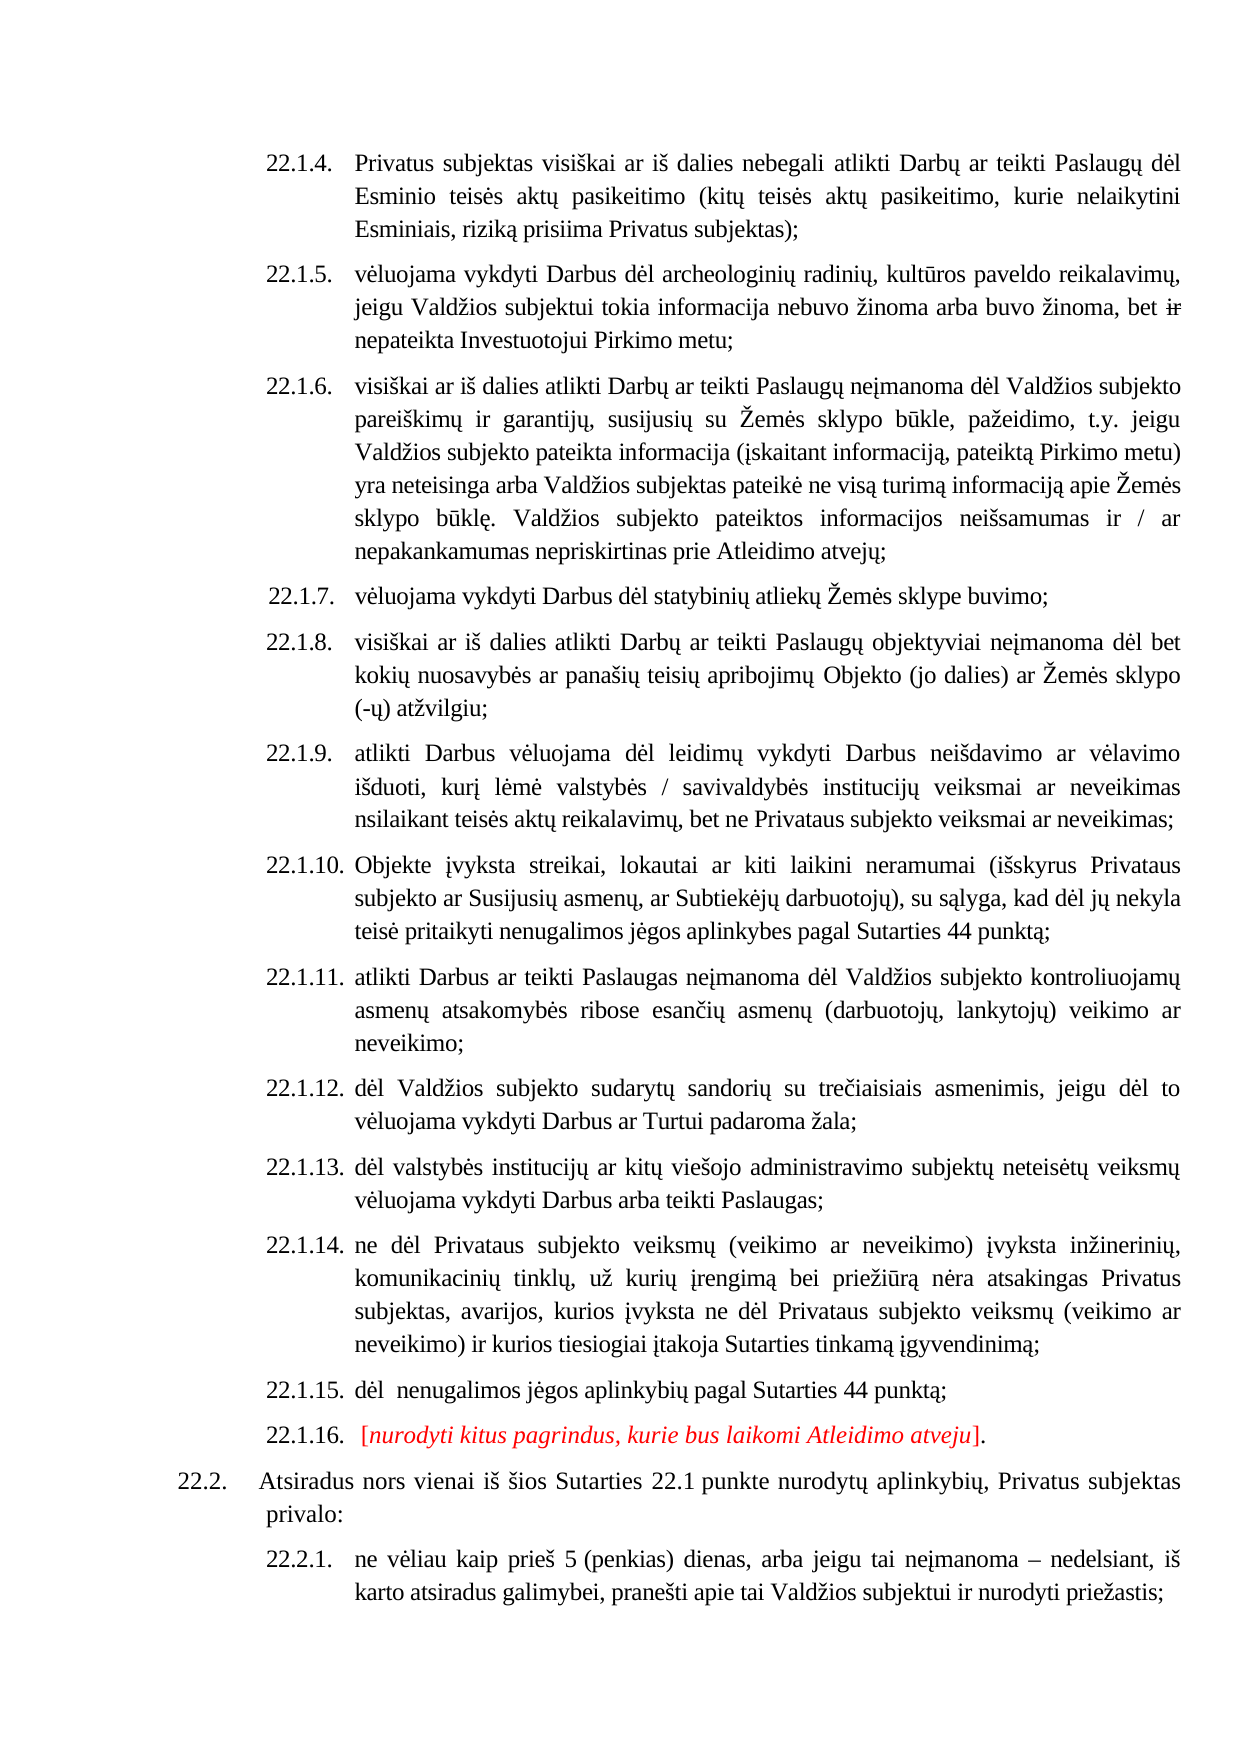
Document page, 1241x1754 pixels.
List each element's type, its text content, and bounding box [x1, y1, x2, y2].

text vėluojama vykdyti Darbus dėl archeologinių radinių, kultūros paveldo reikalavimų, jeigu Valdžios subjektui tokia informacija nebuvo žinoma arba buvo žinoma, bet ir nepateikta Investuotojui Pirkimo metu; [266, 259, 1181, 354]
text Objekte įvyksta streikai, lokautai ar kiti laikini neramumai (išskyrus Privataus subjekto ar Susijusių asmenų, ar Subtiekėjų darbuotojų), su sąlyga, kad dėl jų nekyla teisė pritaikyti nenugalimos jėgos aplinkybes pagal Sutarties 44 punktą; [266, 850, 1181, 945]
text visiškai ar iš dalies atlikti Darbų ar teikti Paslaugų neįmanoma dėl Valdžios subjekto pareiškimų ir garantijų, susijusių su Žemės sklypo būkle, pažeidimo, t.y. jeigu Valdžios subjekto pateikta informacija (įskaitant informaciją, pateiktą Pirkimo metu) yra neteisinga arba Valdžios subjektas pateikė ne visą turimą informaciją apie Žemės sklypo būklę. Valdžios subjekto pateiktos informacijos neišsamumas ir / ar nepakankamumas nepriskirtinas prie Atleidimo atvejų; [266, 371, 1181, 565]
text Atsiradus nors vienai iš šios Sutarties 22.1 punkte nurodytų aplinkybių, Privatus subjektas privalo: [177, 1466, 1181, 1528]
text [nurodyti kitus pagrindus, kurie bus laikomi Atleidimo atveju]. [266, 1420, 1181, 1449]
text Privatus subjektas visiškai ar iš dalies nebegali atlikti Darbų ar teikti Paslaugų dėl Esminio teisės aktų pasikeitimo (kitų teisės aktų pasikeitimo, kurie nelaikytini Esminiais, riziką prisiima Privatus subjektas); [266, 148, 1181, 242]
text dėl valstybės institucijų ar kitų viešojo administravimo subjektų neteisėtų veiksmų vėluojama vykdyti Darbus arba teikti Paslaugas; [266, 1152, 1181, 1213]
text vėluojama vykdyti Darbus dėl statybinių atliekų Žemės sklype buvimo; [251, 581, 1181, 610]
text dėl Valdžios subjekto sudarytų sandorių su trečiaisiais asmenimis, jeigu dėl to vėluojama vykdyti Darbus ar Turtui padaroma žala; [266, 1073, 1181, 1135]
text ne vėliau kaip prieš 5 (penkias) dienas, arba jeigu tai neįmanoma – nedelsiant, iš karto atsiradus galimybei, pranešti apie tai Valdžios subjektui ir nurodyti priežastis; [266, 1544, 1181, 1606]
text atlikti Darbus vėluojama dėl leidimų vykdyti Darbus neišdavimo ar vėlavimo išduoti, kurį lėmė valstybės / savivaldybės institucijų veiksmai ar neveikimas nsilaikant teisės aktų reikalavimų, bet ne Privataus subjekto veiksmai ar neveikimas; [266, 738, 1181, 833]
text dėl nenugalimos jėgos aplinkybių pagal Sutarties 44 punktą; [266, 1375, 1181, 1404]
text visiškai ar iš dalies atlikti Darbų ar teikti Paslaugų objektyviai neįmanoma dėl bet kokių nuosavybės ar panašių teisių apribojimų Objekto (jo dalies) ar Žemės sklypo (-ų) atžvilgiu; [266, 627, 1181, 722]
text ne dėl Privataus subjekto veiksmų (veikimo ar neveikimo) įvyksta inžinerinių, komunikacinių tinklų, už kurių įrengimą bei priežiūrą nėra atsakingas Privatus subjektas, avarijos, kurios įvyksta ne dėl Privataus subjekto veiksmų (veikimo ar neveikimo) ir kurios tiesiogiai įtakoja Sutarties tinkamą įgyvendinimą; [266, 1230, 1181, 1358]
text atlikti Darbus ar teikti Paslaugas neįmanoma dėl Valdžios subjekto kontroliuojamų asmenų atsakomybės ribose esančių asmenų (darbuotojų, lankytojų) veikimo ar neveikimo; [266, 962, 1181, 1056]
